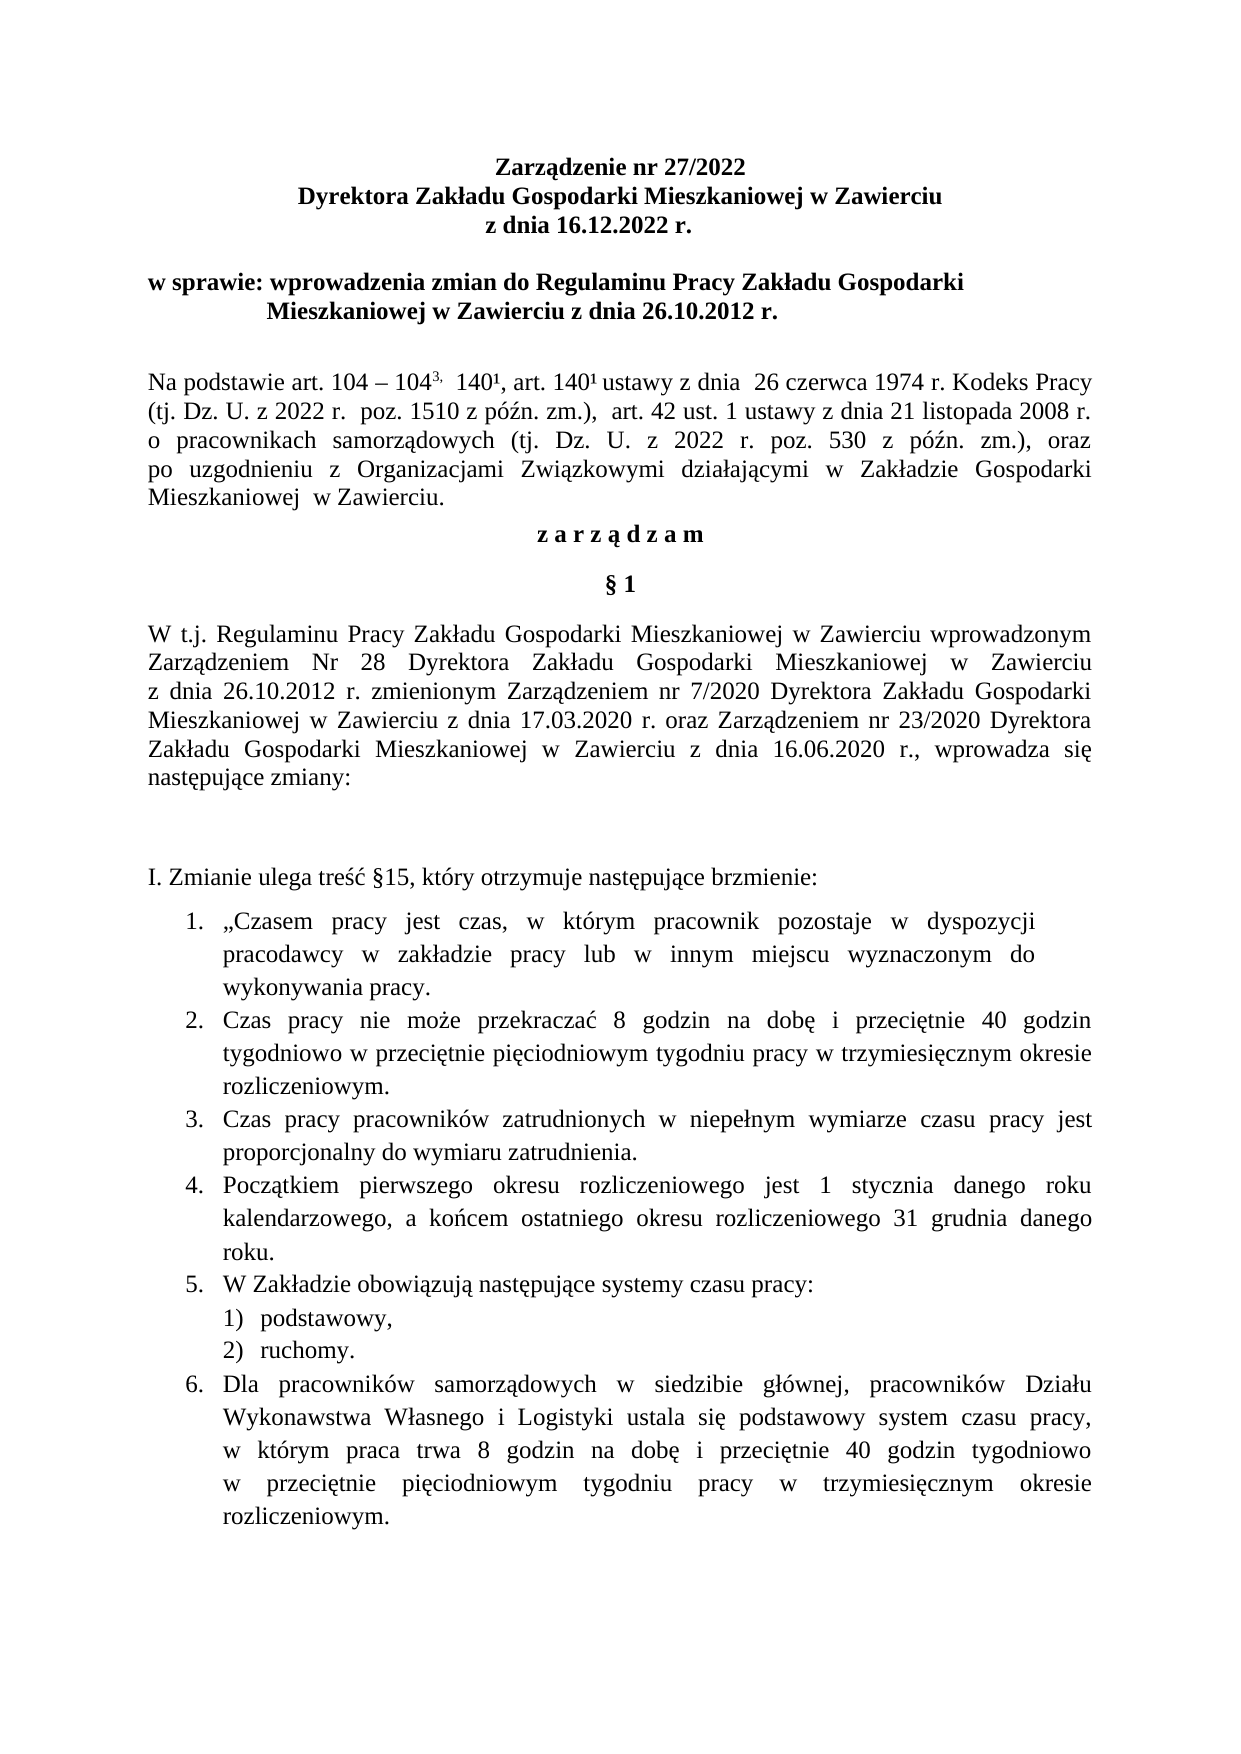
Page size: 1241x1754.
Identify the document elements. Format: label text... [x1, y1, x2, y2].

text w sprawie: wprowadzenia zmian do Regulaminu Pracy Zakładu Gospodarki Mieszkaniowej w Zawierciu z dnia 26.10.2012 r. [148, 267, 1093, 325]
list Czas pracy pracowników zatrudnionych w niepełnym wymiarze czasu pracy jest proporcjonalny do wymiaru zatrudnienia. [185, 1104, 1093, 1166]
list W Zakładzie obowiązują następujące systemy czasu pracy: [185, 1269, 1093, 1298]
text § 1 [148, 569, 1093, 598]
text Dyrektora Zakładu Gospodarki Mieszkaniowej w Zawierciu [148, 181, 1093, 210]
list ruchomy. [223, 1336, 1093, 1364]
text I. Zmianie ulega treść §15, który otrzymuje następujące brzmienie: [148, 862, 1093, 890]
text Na podstawie art. 104 – 1043, 140¹, art. 140¹ ustawy z dnia 26 czerwca 1974 r. Kodeks Pracy (tj. Dz. U. z 2022 r. poz. 1510 z późn. zm.), art. 42 ust. 1 ustawy z dnia 21 listopada 2008 r. o pracownikach samorządowych (tj. Dz. U. z 2022 r. poz. 530 z późn. zm.), oraz po uzgodnieniu z Organizacjami Związkowymi działającymi w Zakładzie Gospodarki Mieszkaniowej w Zawierciu. [148, 367, 1093, 511]
list Początkiem pierwszego okresu rozliczeniowego jest 1 stycznia danego roku kalendarzowego, a końcem ostatniego okresu rozliczeniowego 31 grudnia danego roku. [185, 1171, 1093, 1265]
list Dla pracowników samorządowych w siedzibie głównej, pracowników Działu Wykonawstwa Własnego i Logistyki ustala się podstawowy system czasu pracy, w którym praca trwa 8 godzin na dobę i przeciętnie 40 godzin tygodniowo w przeciętnie pięciodniowym tygodniu pracy w trzymiesięcznym okresie rozliczeniowym. [185, 1369, 1093, 1529]
text z dnia 16.12.2022 r. [148, 210, 1093, 238]
list Czas pracy nie może przekraczać 8 godzin na dobę i przeciętnie 40 godzin tygodniowo w przeciętnie pięciodniowym tygodniu pracy w trzymiesięcznym okresie rozliczeniowym. [185, 1005, 1093, 1100]
text W t.j. Regulaminu Pracy Zakładu Gospodarki Mieszkaniowej w Zawierciu wprowadzonym Zarządzeniem Nr 28 Dyrektora Zakładu Gospodarki Mieszkaniowej w Zawierciu z dnia 26.10.2012 r. zmienionym Zarządzeniem nr 7/2020 Dyrektora Zakładu Gospodarki Mieszkaniowej w Zawierciu z dnia 17.03.2020 r. oraz Zarządzeniem nr 23/2020 Dyrektora Zakładu Gospodarki Mieszkaniowej w Zawierciu z dnia 16.06.2020 r., wprowadza się następujące zmiany: [148, 619, 1093, 791]
list „Czasem pracy jest czas, w którym pracownik pozostaje w dyspozycji pracodawcy w zakładzie pracy lub w innym miejscu wyznaczonym do wykonywania pracy. [185, 906, 1036, 1001]
text z a r z ą d z a m [148, 519, 1093, 548]
list podstawowy, [223, 1303, 1093, 1331]
text Zarządzenie nr 27/2022 [148, 152, 1093, 181]
